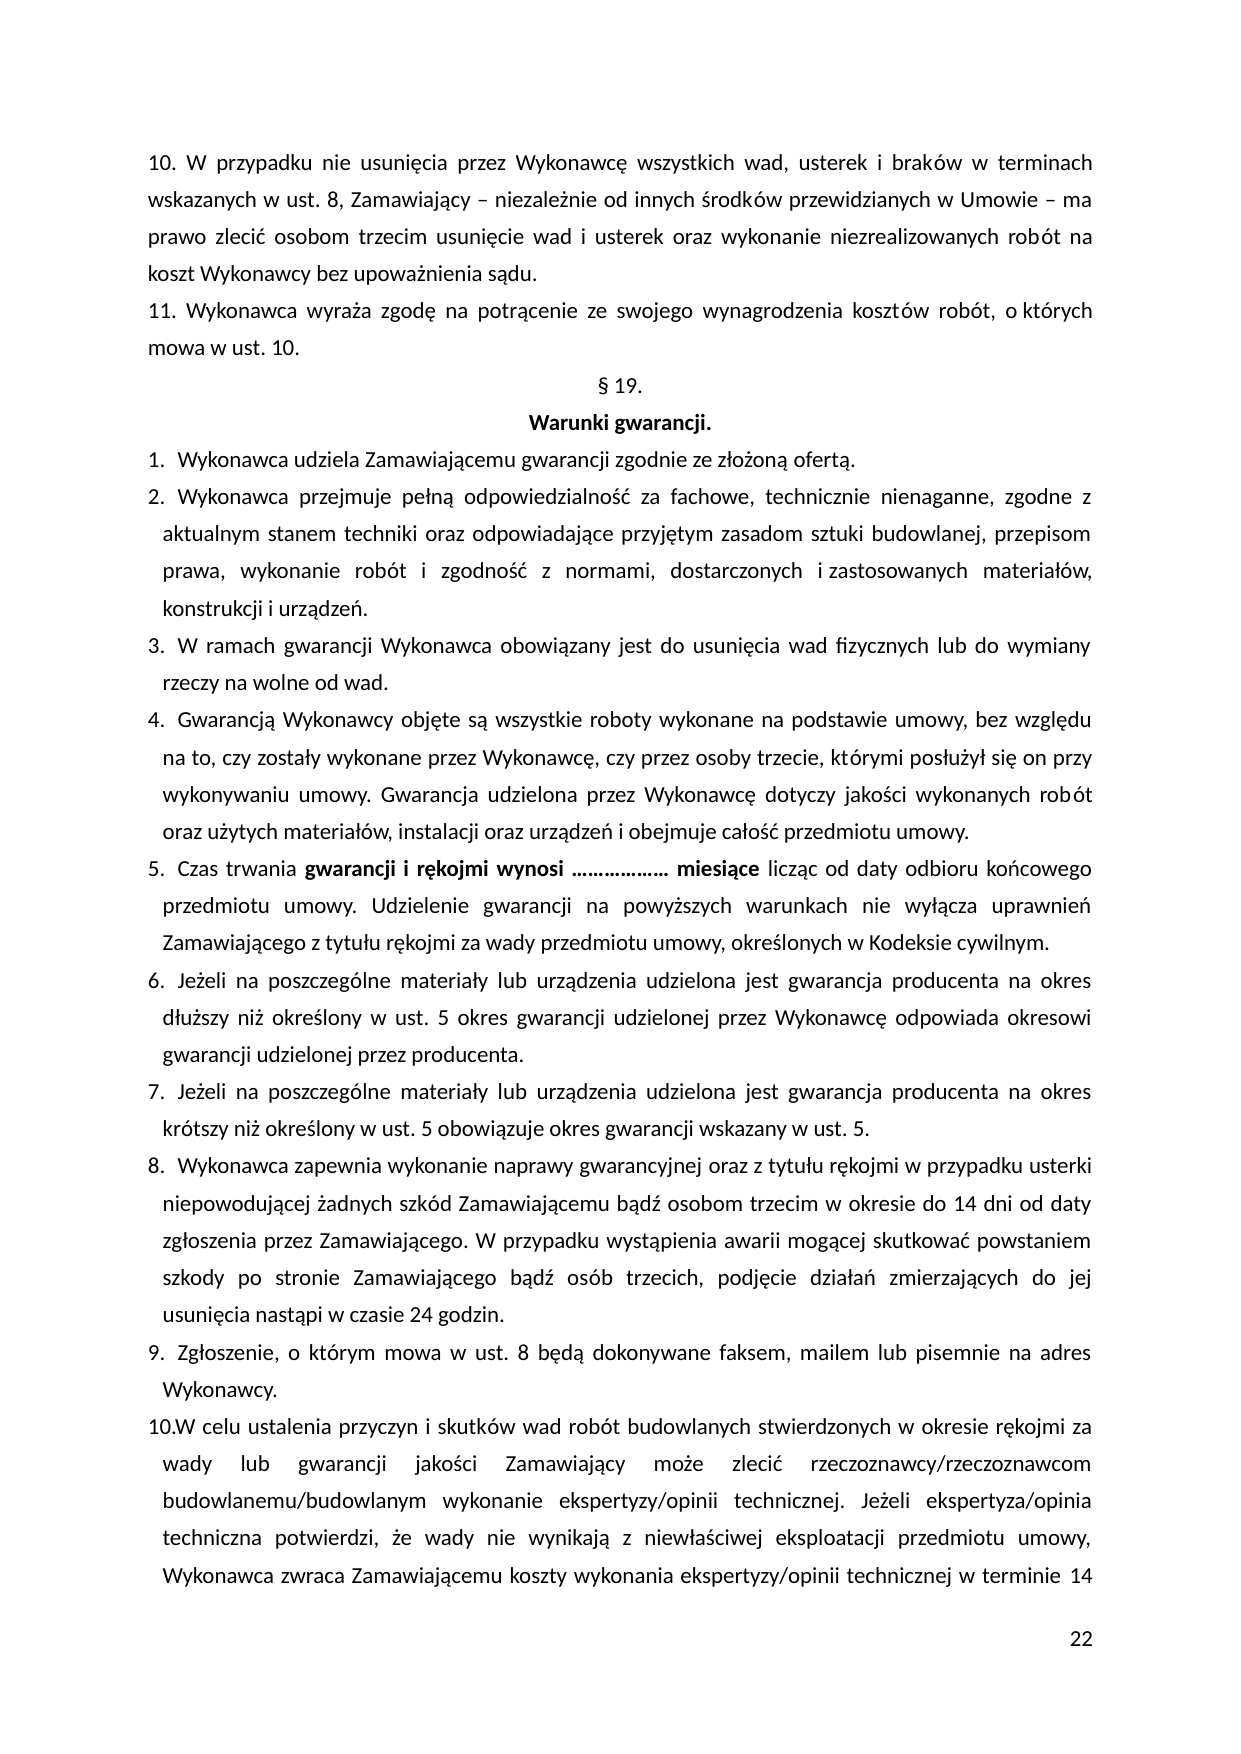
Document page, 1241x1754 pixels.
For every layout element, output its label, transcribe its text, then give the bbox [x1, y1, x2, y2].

list Gwarancją Wykonawcy objęte są wszystkie roboty wykonane na podstawie umowy, bez względu na to, czy zostały wykonane przez Wykonawcę, czy przez osoby trzecie, którymi posłużył się on przy wykonywaniu umowy. Gwarancja udzielona przez Wykonawcę dotyczy jakości wykonanych robót oraz użytych materiałów, instalacji oraz urządzeń i obejmuje całość przedmiotu umowy. [148, 705, 1093, 845]
list Czas trwania gwarancji i rękojmi wynosi ……………… miesiące licząc od daty odbioru końcowego przedmiotu umowy. Udzielenie gwarancji na powyższych warunkach nie wyłącza uprawnień Zamawiającego z tytułu rękojmi za wady przedmiotu umowy, określonych w Kodeksie cywilnym. [148, 854, 1093, 957]
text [148, 1412, 1093, 1589]
text 10. W przypadku nie usunięcia przez Wykonawcę wszystkich wad, usterek i braków w terminach wskazanych w ust. 8, Zamawiający – niezależnie od innych środków przewidzianych w Umowie – ma prawo zlecić osobom trzecim usunięcie wad i usterek oraz wykonanie niezrealizowanych robót na koszt Wykonawcy bez upoważnienia sądu. [148, 148, 1093, 287]
list Zgłoszenie, o którym mowa w ust. 8 będą dokonywane faksem, mailem lub pisemnie na adres Wykonawcy. [148, 1338, 1093, 1403]
text Warunki gwarancji. [148, 408, 1093, 436]
list Wykonawca udziela Zamawiającemu gwarancji zgodnie ze złożoną ofertą. [148, 445, 1093, 473]
list Jeżeli na poszczególne materiały lub urządzenia udzielona jest gwarancja producenta na okres krótszy niż określony w ust. 5 obowiązuje okres gwarancji wskazany w ust. 5. [148, 1077, 1093, 1142]
list Wykonawca zapewnia wykonanie naprawy gwarancyjnej oraz z tytułu rękojmi w przypadku usterki niepowodującej żadnych szkód Zamawiającemu bądź osobom trzecim w okresie do 14 dni od daty zgłoszenia przez Zamawiającego. W przypadku wystąpienia awarii mogącej skutkować powstaniem szkody po stronie Zamawiającego bądź osób trzecich, podjęcie działań zmierzających do jej usunięcia nastąpi w czasie 24 godzin. [148, 1152, 1093, 1328]
list Jeżeli na poszczególne materiały lub urządzenia udzielona jest gwarancja producenta na okres dłuższy niż określony w ust. 5 okres gwarancji udzielonej przez Wykonawcę odpowiada okresowi gwarancji udzielonej przez producenta. [148, 966, 1093, 1068]
text § 19. [148, 371, 1093, 399]
list W ramach gwarancji Wykonawca obowiązany jest do usunięcia wad fizycznych lub do wymiany rzeczy na wolne od wad. [148, 631, 1093, 696]
list Wykonawca przejmuje pełną odpowiedzialność za fachowe, technicznie nienaganne, zgodne z aktualnym stanem techniki oraz odpowiadające przyjętym zasadom sztuki budowlanej, przepisom prawa, wykonanie robót i zgodność z normami, dostarczonych i zastosowanych materiałów, konstrukcji i urządzeń. [148, 482, 1093, 622]
text 11. Wykonawca wyraża zgodę na potrącenie ze swojego wynagrodzenia kosztów robót, o których mowa w ust. 10. [148, 296, 1093, 362]
